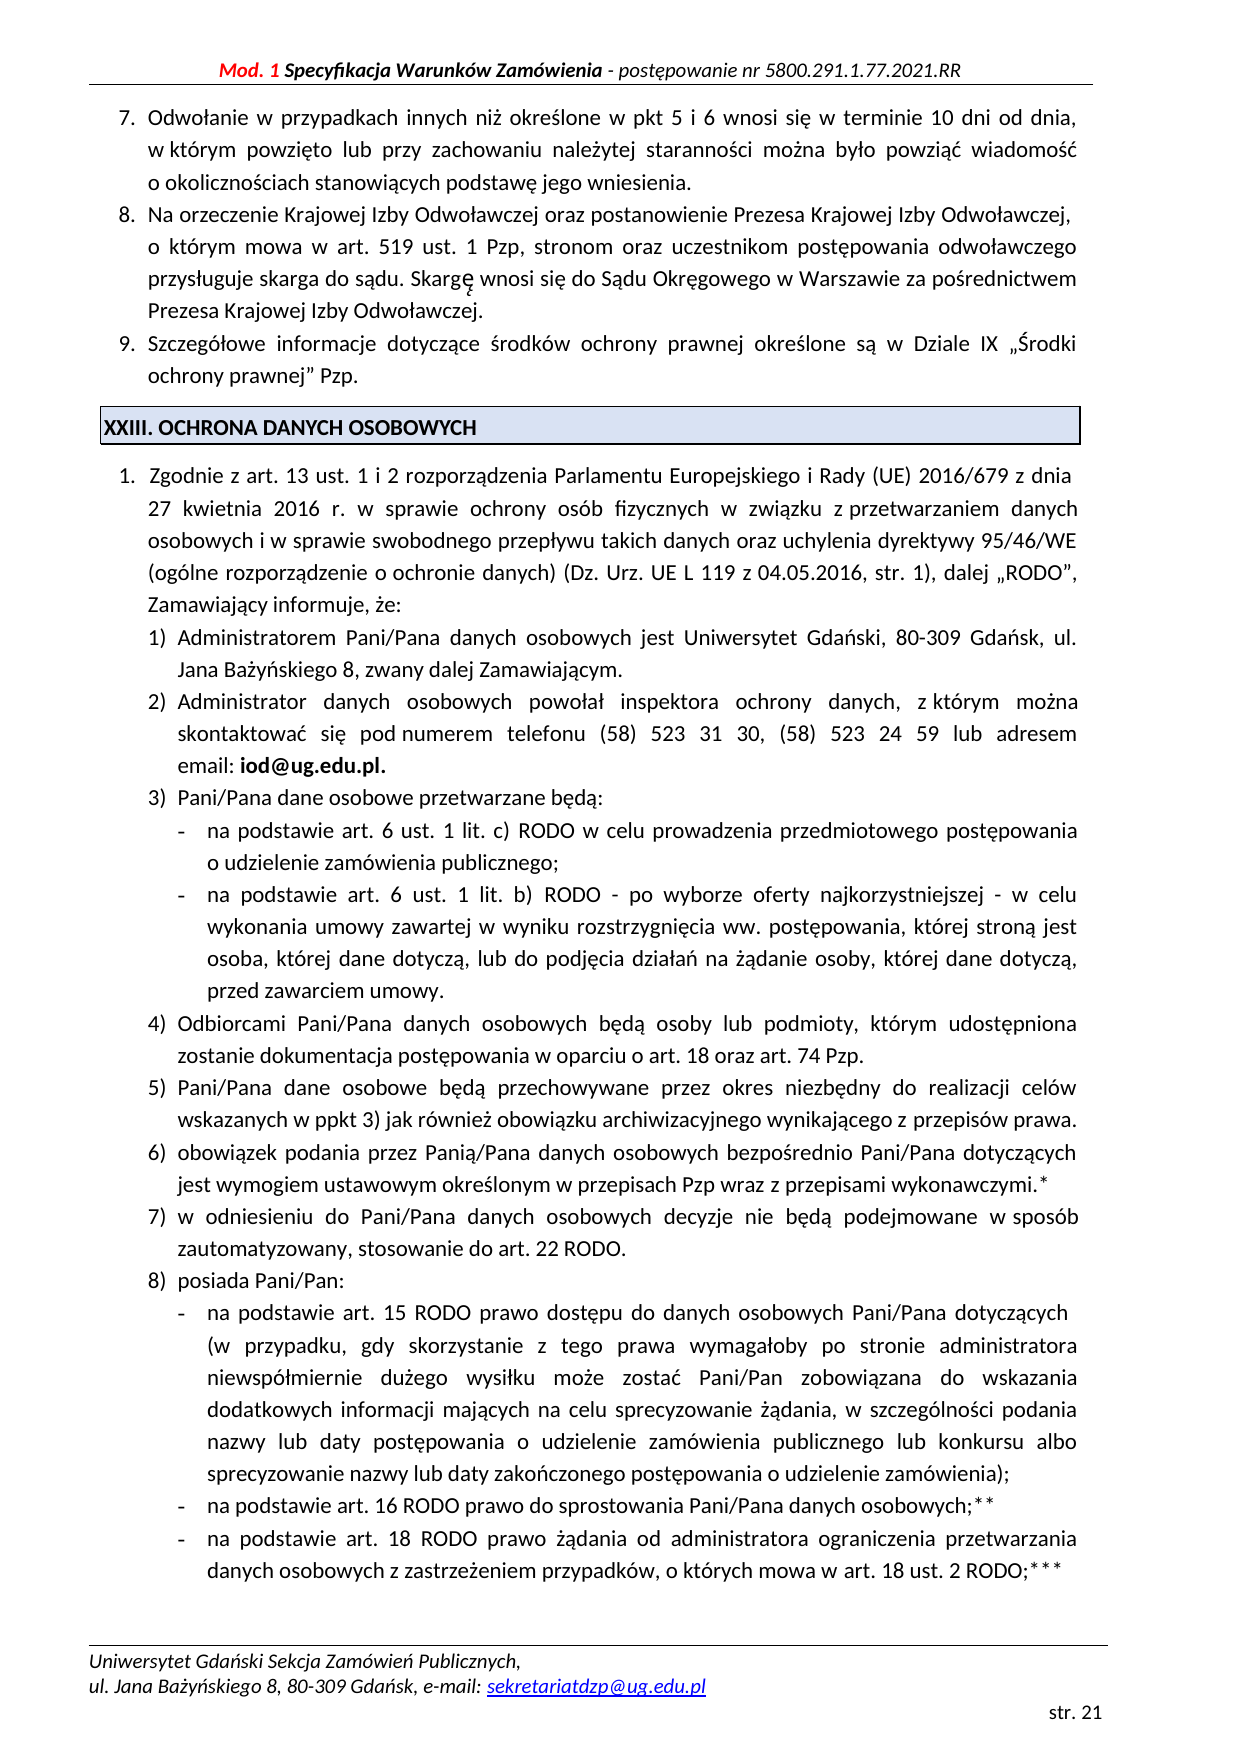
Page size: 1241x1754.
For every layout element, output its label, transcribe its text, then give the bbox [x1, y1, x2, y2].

list Szczegółowe informacje dotyczące środków ochrony prawnej określone są w Dziale IX „Środki ochrony prawnej” Pzp. [118, 329, 1078, 389]
list obowiązek podania przez Panią/Pana danych osobowych bezpośrednio Pani/Pana dotyczących jest wymogiem ustawowym określonym w przepisach Pzp wraz z przepisami wykonawczymi.* [148, 1138, 1078, 1198]
list w odniesieniu do Pani/Pana danych osobowych decyzje nie będą podejmowane w sposób zautomatyzowany, stosowanie do art. 22 RODO. [148, 1202, 1078, 1262]
list Administrator danych osobowych powołał inspektora ochrony danych, z którym można skontaktować się pod numerem telefonu (58) 523 31 30, (58) 523 24 59 lub adresem email: iod@ug.edu.pl. [148, 687, 1078, 779]
list 1. Zgodnie z art. 13 ust. 1 i 2 rozporządzenia Parlamentu Europejskiego i Rady (UE) 2016/679 z dnia 27 kwietnia 2016 r. w sprawie ochrony osób fizycznych w związku z przetwarzaniem danych osobowych i w sprawie swobodnego przepływu takich danych oraz uchylenia dyrektywy 95/46/WE (ogólne rozporządzenie o ochronie danych) (Dz. Urz. UE L 119 z 04.05.2016, str. 1), dalej „RODO”, Zamawiający informuje, że: [118, 462, 1078, 618]
list na podstawie art. 16 RODO prawo do sprostowania Pani/Pana danych osobowych;** [177, 1492, 1078, 1520]
list na podstawie art. 15 RODO prawo dostępu do danych osobowych Pani/Pana dotyczących (w przypadku, gdy skorzystanie z tego prawa wymagałoby po stronie administratora niewspółmiernie dużego wysiłku może zostać Pani/Pan zobowiązana do wskazania dodatkowych informacji mających na celu sprecyzowanie żądania, w szczególności podania nazwy lub daty postępowania o udzielenie zamówienia publicznego lub konkursu albo sprecyzowanie nazwy lub daty zakończonego postępowania o udzielenie zamówienia); [177, 1298, 1078, 1487]
list Odwołanie w przypadkach innych niż określone w pkt 5 i 6 wnosi się w terminie 10 dni od dnia, w którym powzięto lub przy zachowaniu należytej staranności można było powziąć wiadomość o okolicznościach stanowiących podstawę jego wniesienia. [118, 103, 1078, 196]
list posiada Pani/Pan: [148, 1266, 1078, 1294]
list na podstawie art. 18 RODO prawo żądania od administratora ograniczenia przetwarzania danych osobowych z zastrzeżeniem przypadków, o których mowa w art. 18 ust. 2 RODO;*** [177, 1524, 1078, 1584]
list Na orzeczenie Krajowej Izby Odwoławczej oraz postanowienie Prezesa Krajowej Izby Odwoławczej, o którym mowa w art. 519 ust. 1 Pzp, stronom oraz uczestnikom postępowania odwoławczego przysługuje skarga do sądu. Skargę̨ wnosi się do Sądu Okręgowego w Warszawie za pośrednictwem Prezesa Krajowej Izby Odwoławczej. [118, 200, 1078, 324]
list Pani/Pana dane osobowe przetwarzane będą: [148, 783, 1078, 812]
list Pani/Pana dane osobowe będą przechowywane przez okres niezbędny do realizacji celów wskazanych w ppkt 3) jak również obowiązku archiwizacyjnego wynikającego z przepisów prawa. [148, 1073, 1078, 1133]
list na podstawie art. 6 ust. 1 lit. b) RODO - po wyborze oferty najkorzystniejszej - w celu wykonania umowy zawartej w wyniku rozstrzygnięcia ww. postępowania, której stroną jest osoba, której dane dotyczą, lub do podjęcia działań na żądanie osoby, której dane dotyczą, przed zawarciem umowy. [177, 880, 1078, 1005]
text XXIII. OCHRONA DANYCH OSOBOWYCH [101, 407, 1079, 443]
list Administratorem Pani/Pana danych osobowych jest Uniwersytet Gdański, 80-309 Gdańsk, ul. Jana Bażyńskiego 8, zwany dalej Zamawiającym. [148, 623, 1078, 683]
list Odbiorcami Pani/Pana danych osobowych będą osoby lub podmioty, którym udostępniona zostanie dokumentacja postępowania w oparciu o art. 18 oraz art. 74 Pzp. [148, 1009, 1078, 1069]
list na podstawie art. 6 ust. 1 lit. c) RODO w celu prowadzenia przedmiotowego postępowania o udzielenie zamówienia publicznego; [177, 816, 1078, 876]
